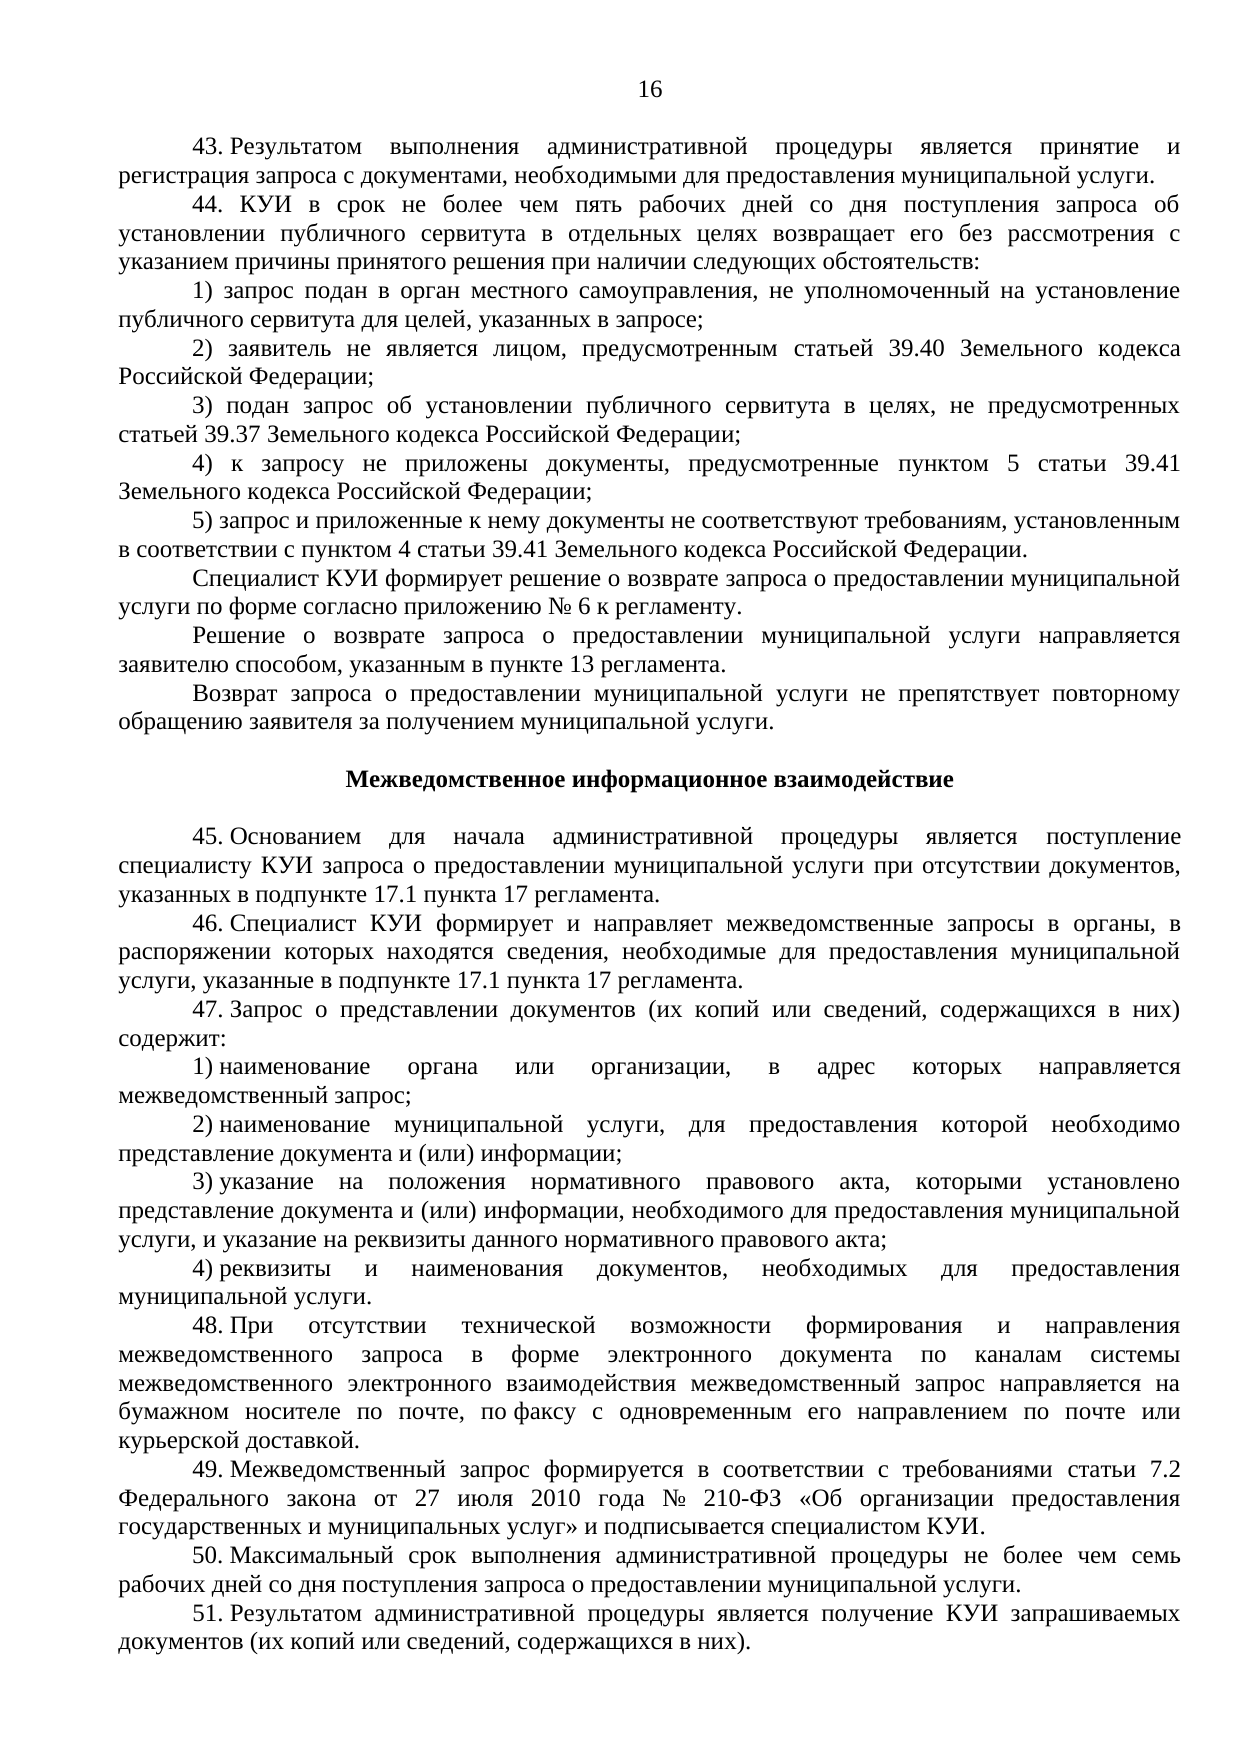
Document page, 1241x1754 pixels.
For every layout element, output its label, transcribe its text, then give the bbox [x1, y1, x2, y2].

text 45. Основанием для начала административной процедуры является поступление специалисту КУИ запроса о предоставлении муниципальной услуги при отсутствии документов, указанных в подпункте 17.1 пункта 17 регламента. [118, 821, 1181, 908]
text Возврат запроса о предоставлении муниципальной услуги не препятствует повторному обращению заявителя за получением муниципальной услуги. [118, 678, 1181, 735]
text 3) подан запрос об установлении публичного сервитута в целях, не предусмотренных статьей 39.37 Земельного кодекса Российской Федерации; [118, 390, 1181, 448]
text 44. КУИ в срок не более чем пять рабочих дней со дня поступления запроса об установлении публичного сервитута в отдельных целях возвращает его без рассмотрения с указанием причины принятого решения при наличии следующих обстоятельств: [118, 189, 1181, 275]
text 2) наименование муниципальной услуги, для предоставления которой необходимо представление документа и (или) информации; [118, 1109, 1181, 1166]
text 49. Межведомственный запрос формируется в соответствии с требованиями статьи 7.2 Федерального закона от 27 июля 2010 года № 210-ФЗ «Об организации предоставления государственных и муниципальных услуг» и подписывается специалистом КУИ. [118, 1454, 1181, 1540]
text Межведомственное информационное взаимодействие [118, 764, 1181, 793]
text Специалист КУИ формирует решение о возврате запроса о предоставлении муниципальной услуги по форме согласно приложению № 6 к регламенту. [118, 563, 1181, 620]
text Решение о возврате запроса о предоставлении муниципальной услуги направляется заявителю способом, указанным в пункте 13 регламента. [118, 620, 1181, 678]
text 47. Запрос о представлении документов (их копий или сведений, содержащихся в них) содержит: [118, 994, 1181, 1051]
text 50. Максимальный срок выполнения административной процедуры не более чем семь рабочих дней со дня поступления запроса о предоставлении муниципальной услуги. [118, 1540, 1181, 1598]
text 51. Результатом административной процедуры является получение КУИ запрашиваемых документов (их копий или сведений, содержащихся в них). [118, 1598, 1181, 1655]
text 3) указание на положения нормативного правового акта, которыми установлено представление документа и (или) информации, необходимого для предоставления муниципальной услуги, и указание на реквизиты данного нормативного правового акта; [118, 1166, 1181, 1253]
text 4) к запросу не приложены документы, предусмотренные пунктом 5 статьи 39.41 Земельного кодекса Российской Федерации; [118, 448, 1181, 505]
text 2) заявитель не является лицом, предусмотренным статьей 39.40 Земельного кодекса Российской Федерации; [118, 333, 1181, 390]
text 1) запрос подан в орган местного самоуправления, не уполномоченный на установление публичного сервитута для целей, указанных в запросе; [118, 275, 1181, 333]
text 48. При отсутствии технической возможности формирования и направления межведомственного запроса в форме электронного документа по каналам системы межведомственного электронного взаимодействия межведомственный запрос направляется на бумажном носителе по почте, по факсу с одновременным его направлением по почте или курьерской доставкой. [118, 1310, 1181, 1454]
text 1) наименование органа или организации, в адрес которых направляется межведомственный запрос; [118, 1051, 1181, 1109]
text 43. Результатом выполнения административной процедуры является принятие и регистрация запроса с документами, необходимыми для предоставления муниципальной услуги. [118, 131, 1181, 189]
text 4) реквизиты и наименования документов, необходимых для предоставления муниципальной услуги. [118, 1253, 1181, 1310]
text 46. Специалист КУИ формирует и направляет межведомственные запросы в органы, в распоряжении которых находятся сведения, необходимые для предоставления муниципальной услуги, указанные в подпункте 17.1 пункта 17 регламента. [118, 908, 1181, 994]
text 5) запрос и приложенные к нему документы не соответствуют требованиям, установленным в соответствии с пунктом 4 статьи 39.41 Земельного кодекса Российской Федерации. [118, 505, 1181, 563]
